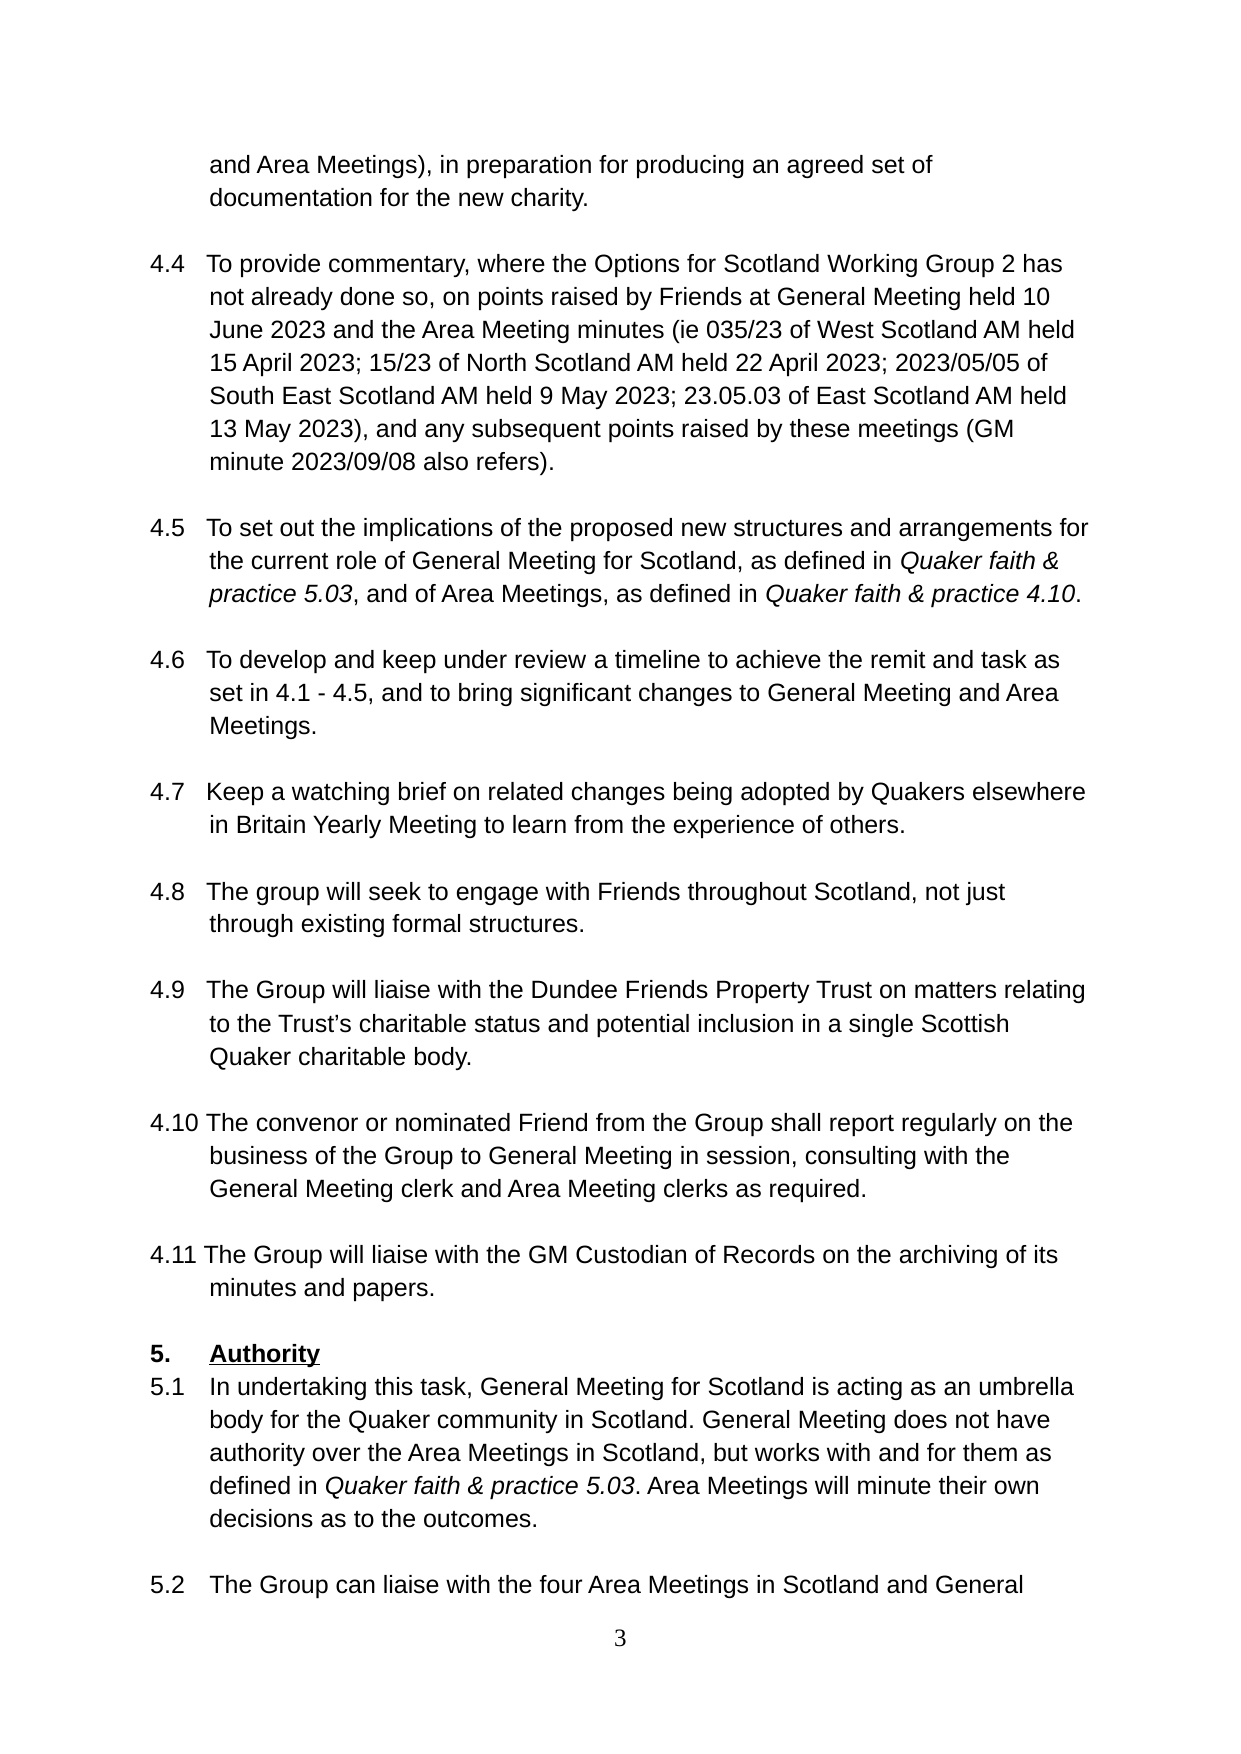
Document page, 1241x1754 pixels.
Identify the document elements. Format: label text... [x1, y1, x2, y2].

text 4.7 Keep a watching brief on related changes being adopted by Quakers elsewhere in Britain Yearly Meeting to learn from the experience of others. [150, 777, 1090, 839]
text 4.8 The group will seek to engage with Friends throughout Scotland, not just through existing formal structures. [150, 876, 1090, 938]
text 5.1 In undertaking this task, General Meeting for Scotland is acting as an umbrella body for the Quaker community in Scotland. General Meeting does not have authority over the Area Meetings in Scotland, but works with and for them as defined in Quaker faith & practice 5.03. Area Meetings will minute their own decisions as to the outcomes. [150, 1372, 1090, 1533]
text 4.6 To develop and keep under review a timeline to achieve the remit and task as set in 4.1 - 4.5, and to bring significant changes to General Meeting and Area Meetings. [150, 645, 1090, 740]
text 4.5 To set out the implications of the proposed new structures and arrangements for the current role of General Meeting for Scotland, as defined in Quaker faith & practice 5.03, and of Area Meetings, as defined in Quaker faith & practice 4.10. [150, 513, 1090, 608]
list 4.11 The Group will liaise with the GM Custodian of Records on the archiving of its minutes and papers. [150, 1240, 1090, 1301]
text 4.10 The convenor or nominated Friend from the Group shall report regularly on the business of the Group to General Meeting in session, consulting with the General Meeting clerk and Area Meeting clerks as required. [150, 1108, 1090, 1202]
text 4.4 To provide commentary, where the Options for Scotland Working Group 2 has not already done so, on points raised by Friends at General Meeting held 10 June 2023 and the Area Meeting minutes (ie 035/23 of West Scotland AM held 15 April 2023; 15/23 of North Scotland AM held 22 April 2023; 2023/05/05 of South East Scotland AM held 9 May 2023; 23.05.03 of East Scotland AM held 13 May 2023), and any subsequent points raised by these meetings (GM minute 2023/09/08 also refers). [150, 249, 1090, 476]
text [150, 1570, 1090, 1599]
text 5. Authority [150, 1339, 1090, 1367]
text 4.9 The Group will liaise with the Dundee Friends Property Trust on matters relating to the Trust’s charitable status and potential inclusion in a single Scottish Quaker charitable body. [150, 976, 1090, 1070]
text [150, 150, 1090, 212]
